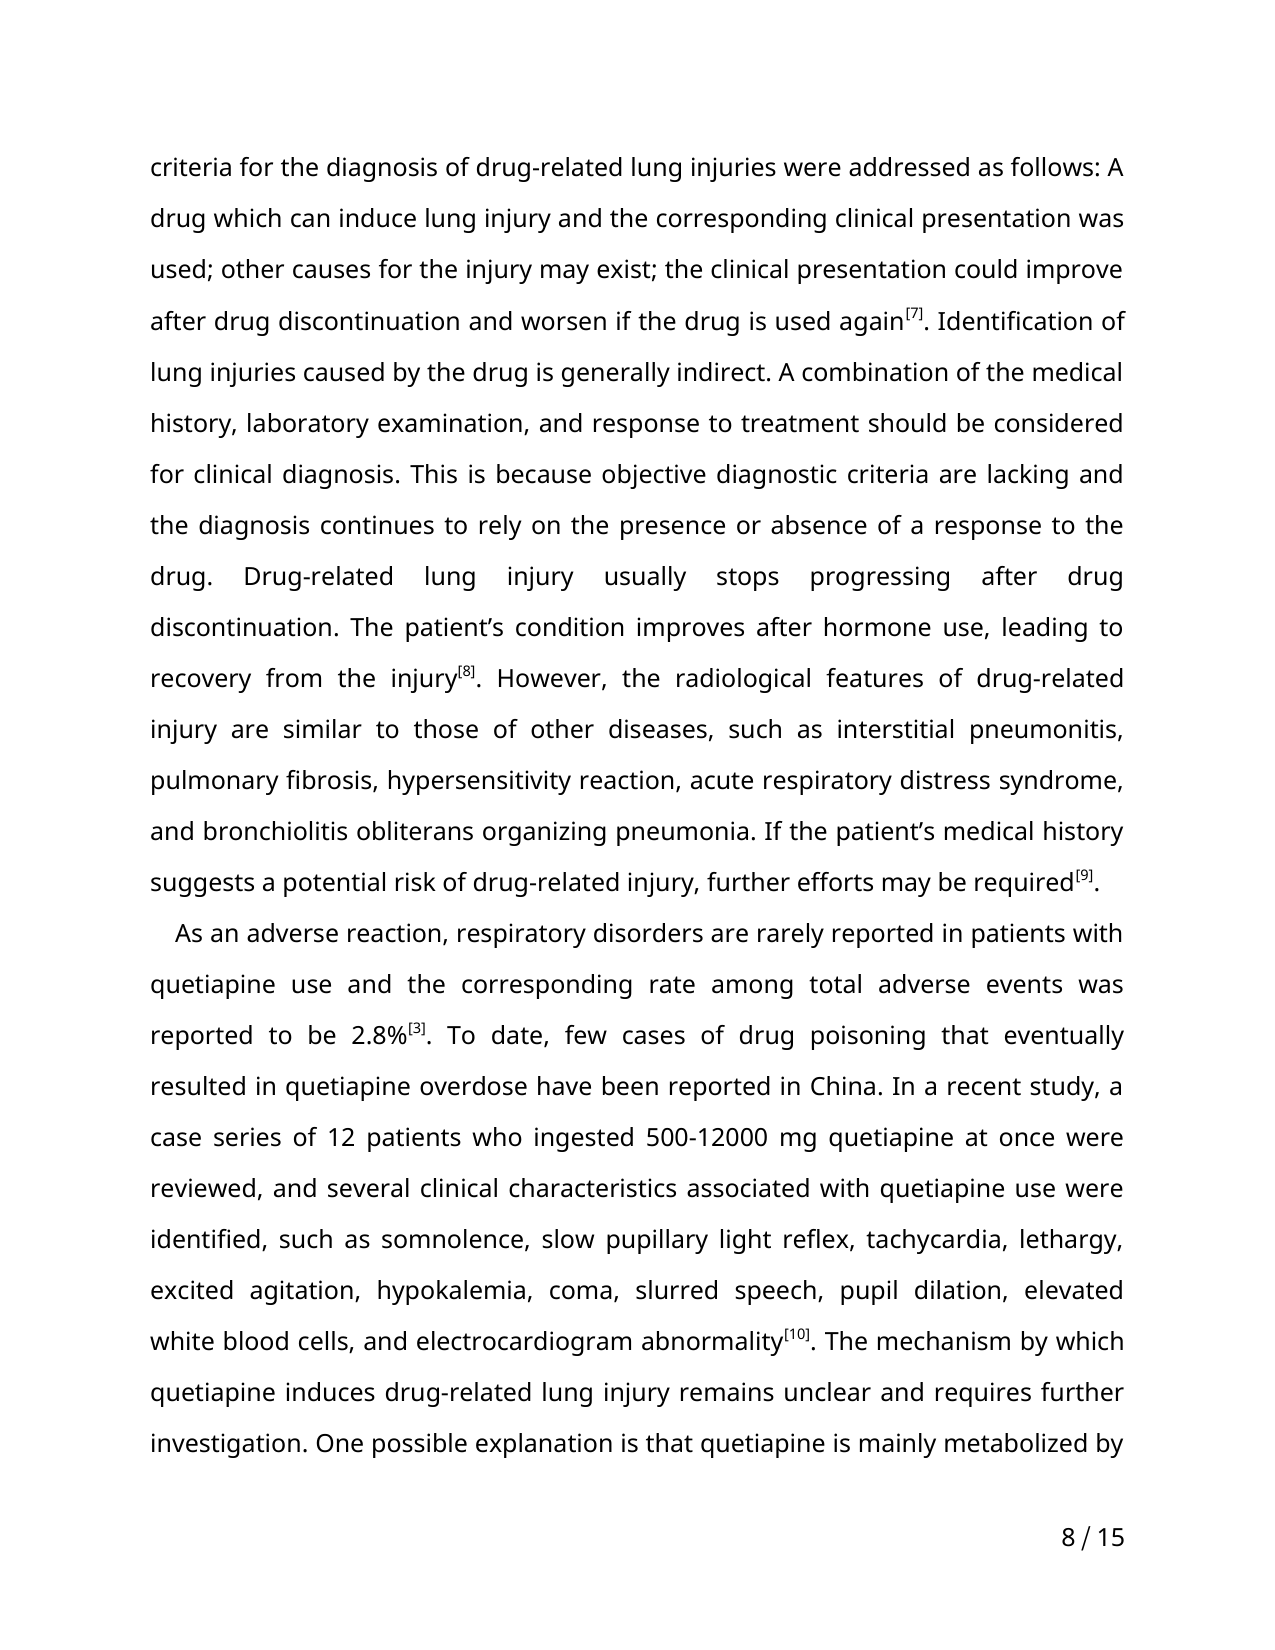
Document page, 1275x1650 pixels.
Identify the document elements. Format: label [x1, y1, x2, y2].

text [150, 150, 1125, 899]
text [150, 916, 1125, 1460]
